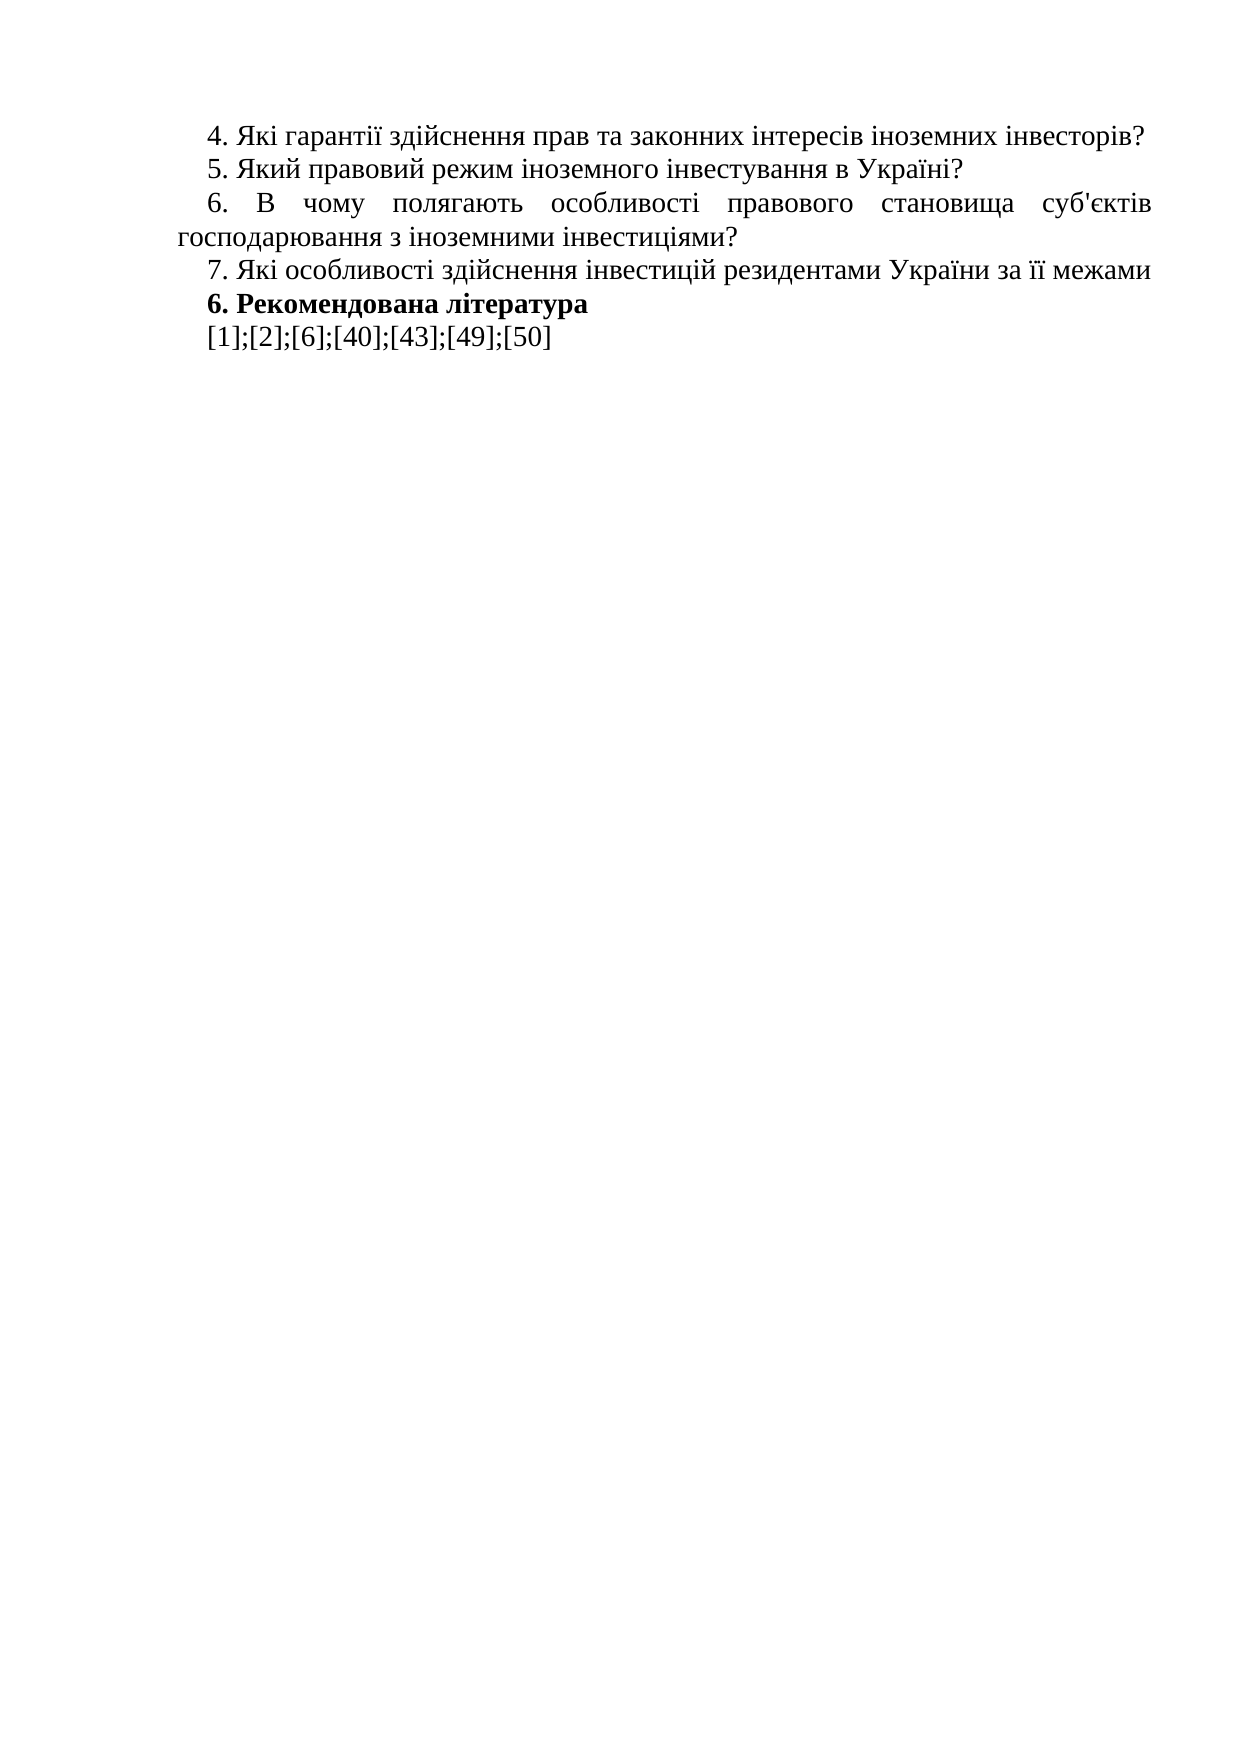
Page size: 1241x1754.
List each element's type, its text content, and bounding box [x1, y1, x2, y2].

text 6. В чому полягають особливості правового становища суб'єктів господарювання з іноземними інвестиціями? [177, 185, 1152, 252]
text 4. Які гарантії здійснення прав та законних інтересів іноземних інвесторів? [177, 118, 1152, 152]
text 6. Рекомендована література [177, 286, 1152, 319]
text 7. Які особливості здійснення інвестицій резидентами України за її межами [177, 252, 1152, 286]
text 5. Який правовий режим іноземного інвестування в Україні? [177, 152, 1152, 185]
text [1];[2];[6];[40];[43];[49];[50] [177, 319, 1152, 353]
